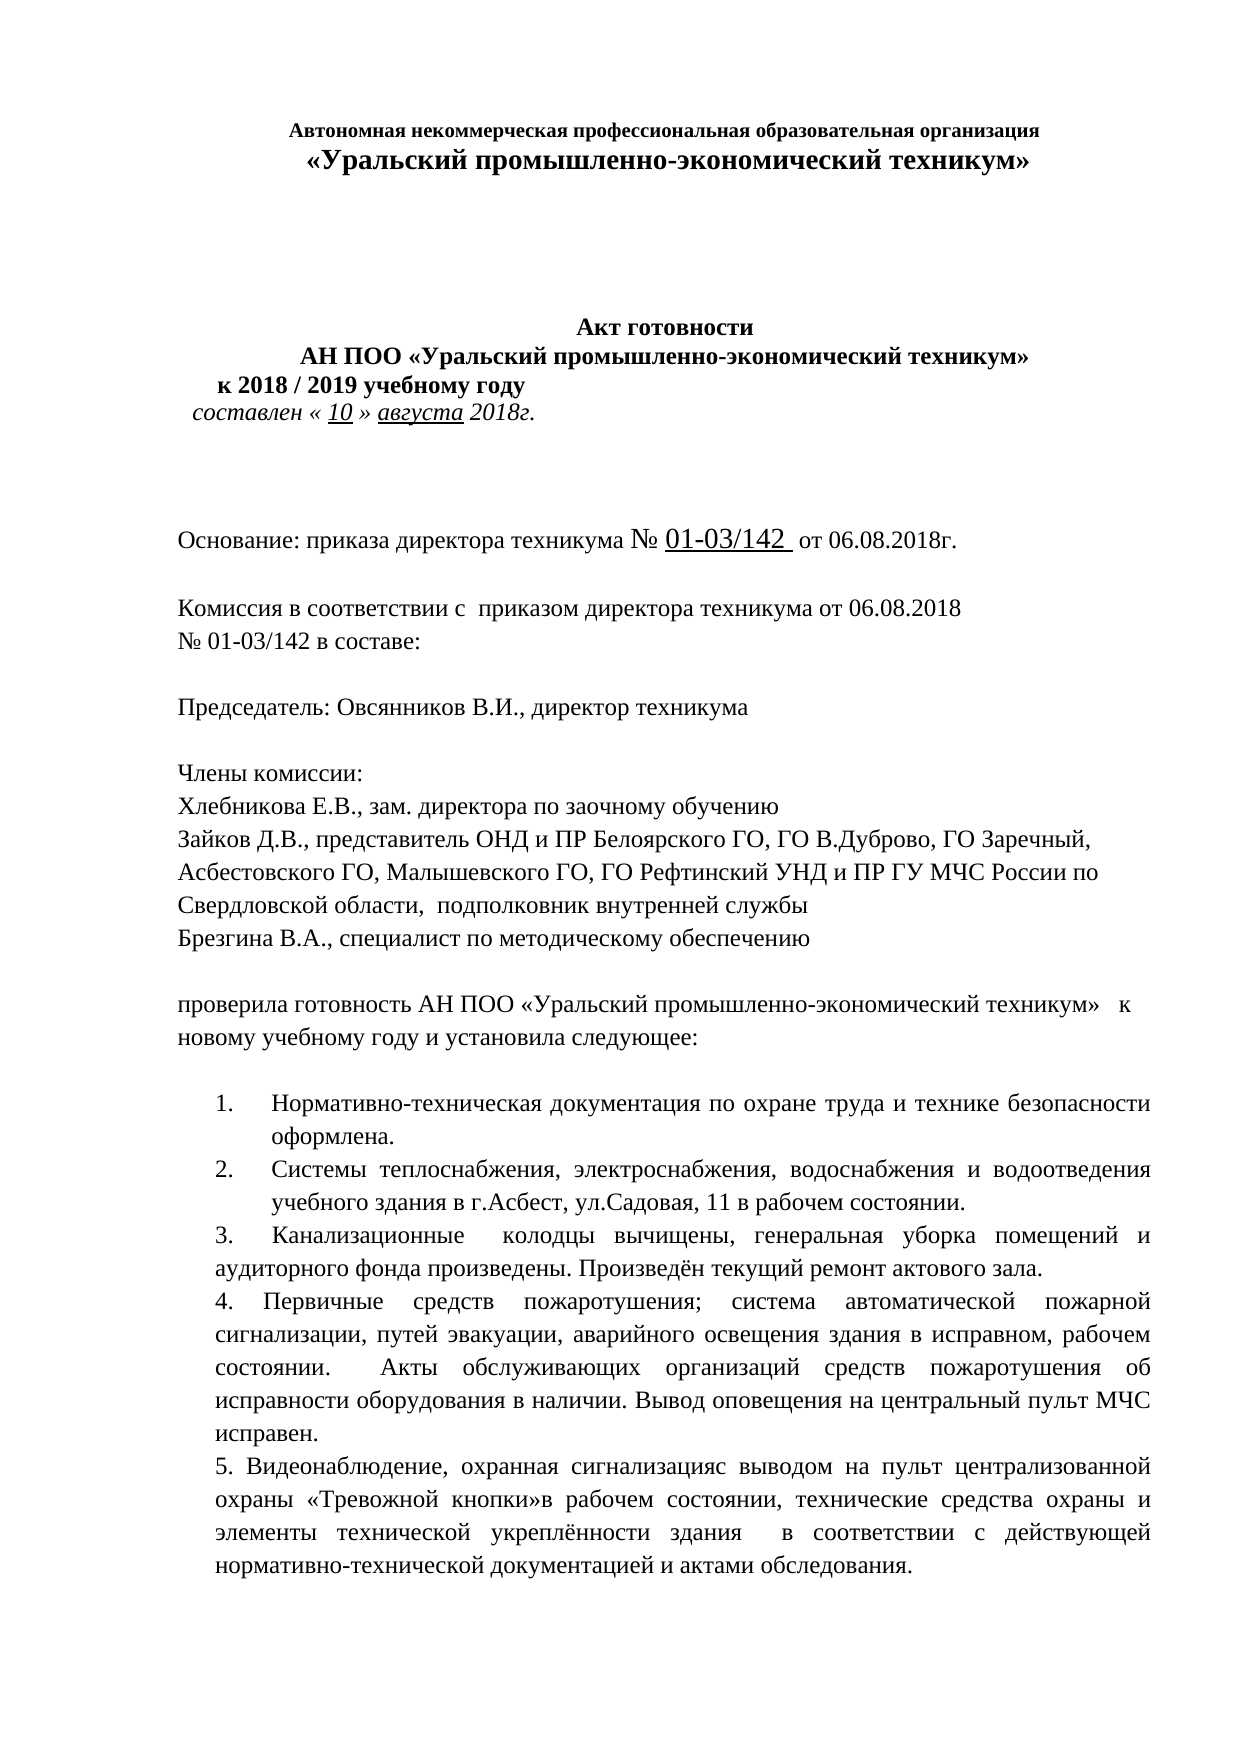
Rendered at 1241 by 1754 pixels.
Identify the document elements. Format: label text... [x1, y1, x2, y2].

text Автономная некоммерческая профессиональная образовательная организация [177, 118, 1152, 142]
text к 2018 / 2019 учебному году [192, 371, 1152, 399]
text Члены комиссии: [177, 758, 1152, 787]
text Зайков Д.В., представитель ОНД и ПР Белоярского ГО, ГО В.Дуброво, ГО Заречный, Асбестовского ГО, Малышевского ГО, ГО Рефтинский УНД и ПР ГУ МЧС России по Свердловской области, подполковник внутренней службы [177, 824, 1152, 919]
text 5. Видеонаблюдение, охранная сигнализацияс выводом на пульт централизованной охраны «Тревожной кнопки»в рабочем состоянии, технические средства охраны и элементы технической укреплённости здания в соответствии с действующей нормативно-технической документацией и актами обследования. [215, 1451, 1152, 1579]
text Хлебникова Е.В., зам. директора по заочному обучению [177, 791, 1152, 819]
text проверила готовность АН ПОО «Уральский промышленно-экономический техникум» к новому учебному году и установила следующее: [177, 989, 1152, 1051]
text Акт готовности [177, 312, 1152, 341]
text 3. Канализационные колодцы вычищены, генеральная уборка помещений и аудиторного фонда произведены. Произведён текущий ремонт актового зала. [215, 1220, 1152, 1282]
text Брезгина В.А., специалист по методическому обеспечению [177, 923, 1152, 952]
list Нормативно-техническая документация по охране труда и технике безопасности оформлена. [215, 1088, 1152, 1150]
text 4. Первичные средств пожаротушения; система автоматической пожарной сигнализации, путей эвакуации, аварийного освещения здания в исправном, рабочем состоянии. Акты обслуживающих организаций средств пожаротушения об исправности оборудования в наличии. Вывод оповещения на центральный пульт МЧС исправен. [215, 1286, 1152, 1447]
text Комиссия в соответствии с приказом директора техникума от 06.08.2018 [177, 593, 1152, 621]
text составлен « 10 » августа 2018г. [192, 399, 1152, 426]
text АН ПОО «Уральский промышленно-экономический техникум» [177, 341, 1152, 370]
list Системы теплоснабжения, электроснабжения, водоснабжения и водоотведения учебного здания в г.Асбест, ул.Садовая, 11 в рабочем состоянии. [215, 1154, 1152, 1216]
text «Уральский промышленно-экономический техникум» [177, 142, 1152, 176]
text Председатель: Овсянников В.И., директор техникума [177, 692, 1152, 721]
text № 01-03/142 в составе: [177, 626, 1152, 654]
text Основание: приказа директора техникума № 01-03/142 от 06.08.2018г. [177, 521, 1152, 555]
